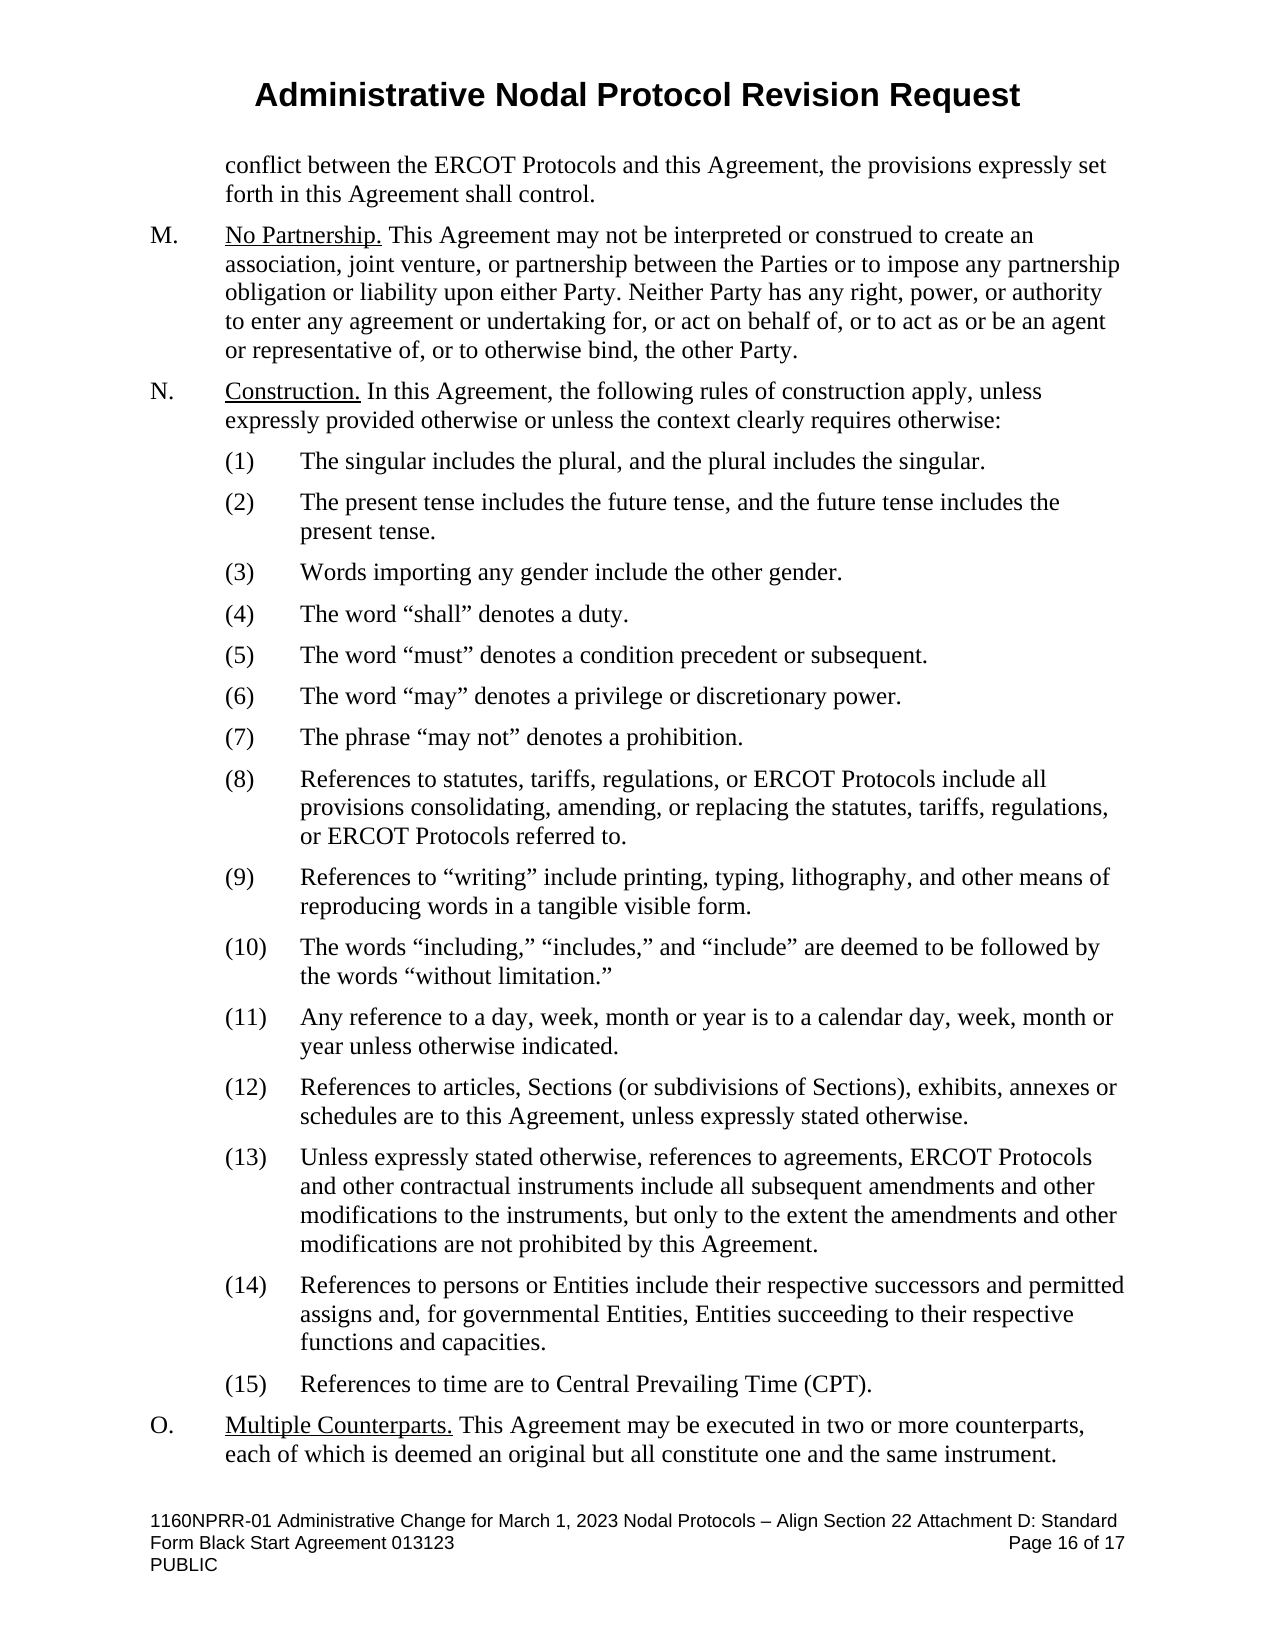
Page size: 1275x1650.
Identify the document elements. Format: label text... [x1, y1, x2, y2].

text (7) The phrase “may not” denotes a prohibition. [225, 722, 1125, 751]
text M. No Partnership. This Agreement may not be interpreted or construed to create an association, joint venture, or partnership between the Parties or to impose any partnership obligation or liability upon either Party. Neither Party has any right, power, or authority to enter any agreement or undertaking for, or act on behalf of, or to act as or be an agent or representative of, or to otherwise bind, the other Party. [150, 220, 1125, 364]
text O. Multiple Counterparts. This Agreement may be executed in two or more counterparts, each of which is deemed an original but all constitute one and the same instrument. [150, 1410, 1125, 1467]
text (6) The word “may” denotes a privilege or discretionary power. [225, 681, 1125, 710]
text (9) References to “writing” include printing, typing, lithography, and other means of reproducing words in a tangible visible form. [225, 862, 1125, 920]
text (13) Unless expressly stated otherwise, references to agreements, ERCOT Protocols and other contractual instruments include all subsequent amendments and other modifications to the instruments, but only to the extent the amendments and other modifications are not prohibited by this Agreement. [225, 1142, 1125, 1257]
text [150, 150, 1125, 207]
text (10) The words “including,” “includes,” and “include” are deemed to be followed by the words “without limitation.” [225, 932, 1125, 990]
text (8) References to statutes, tariffs, regulations, or ERCOT Protocols include all provisions consolidating, amending, or replacing the statutes, tariffs, regulations, or ERCOT Protocols referred to. [225, 764, 1125, 850]
text (5) The word “must” denotes a condition precedent or subsequent. [225, 640, 1125, 669]
text (12) References to articles, Sections (or subdivisions of Sections), exhibits, annexes or schedules are to this Agreement, unless expressly stated otherwise. [225, 1072, 1125, 1130]
text (1) The singular includes the plural, and the plural includes the singular. [225, 446, 1125, 475]
text N. Construction. In this Agreement, the following rules of construction apply, unless expressly provided otherwise or unless the context clearly requires otherwise: [150, 376, 1125, 434]
text (15) References to time are to Central Prevailing Time (CPT). [225, 1369, 1125, 1397]
text (3) Words importing any gender include the other gender. [225, 557, 1125, 586]
text (11) Any reference to a day, week, month or year is to a calendar day, week, month or year unless otherwise indicated. [225, 1002, 1125, 1060]
text (14) References to persons or Entities include their respective successors and permitted assigns and, for governmental Entities, Entities succeeding to their respective functions and capacities. [225, 1270, 1125, 1356]
text (2) The present tense includes the future tense, and the future tense includes the present tense. [225, 487, 1125, 545]
text (4) The word “shall” denotes a duty. [225, 599, 1125, 627]
